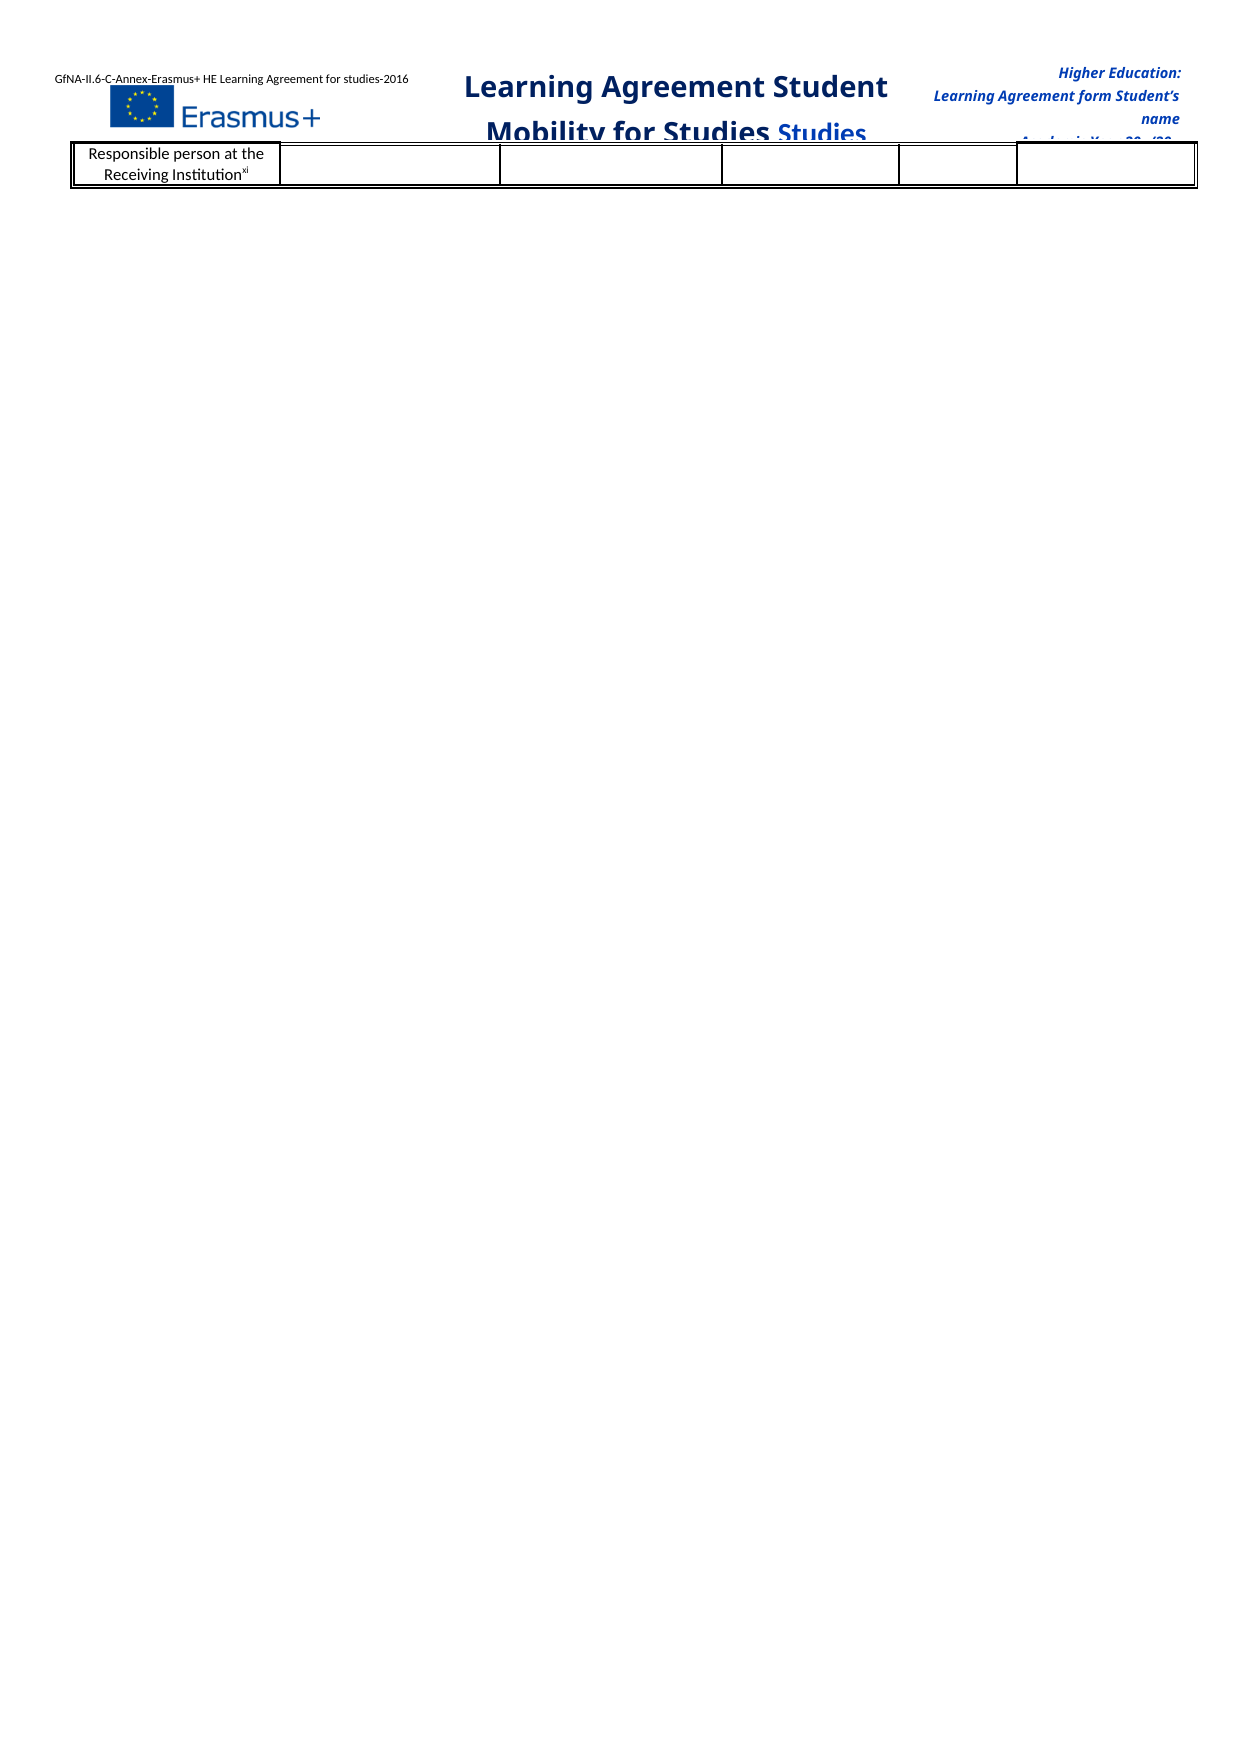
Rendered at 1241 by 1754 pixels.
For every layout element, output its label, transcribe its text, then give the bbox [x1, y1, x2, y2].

table_cell [501, 146, 721, 184]
table_cell Responsible person at the Receiving Institution [75, 144, 279, 184]
table_cell [900, 146, 1016, 184]
table_cell [281, 146, 499, 184]
table_cell [723, 146, 898, 184]
picture [110, 85, 320, 128]
table_cell [1018, 144, 1194, 184]
